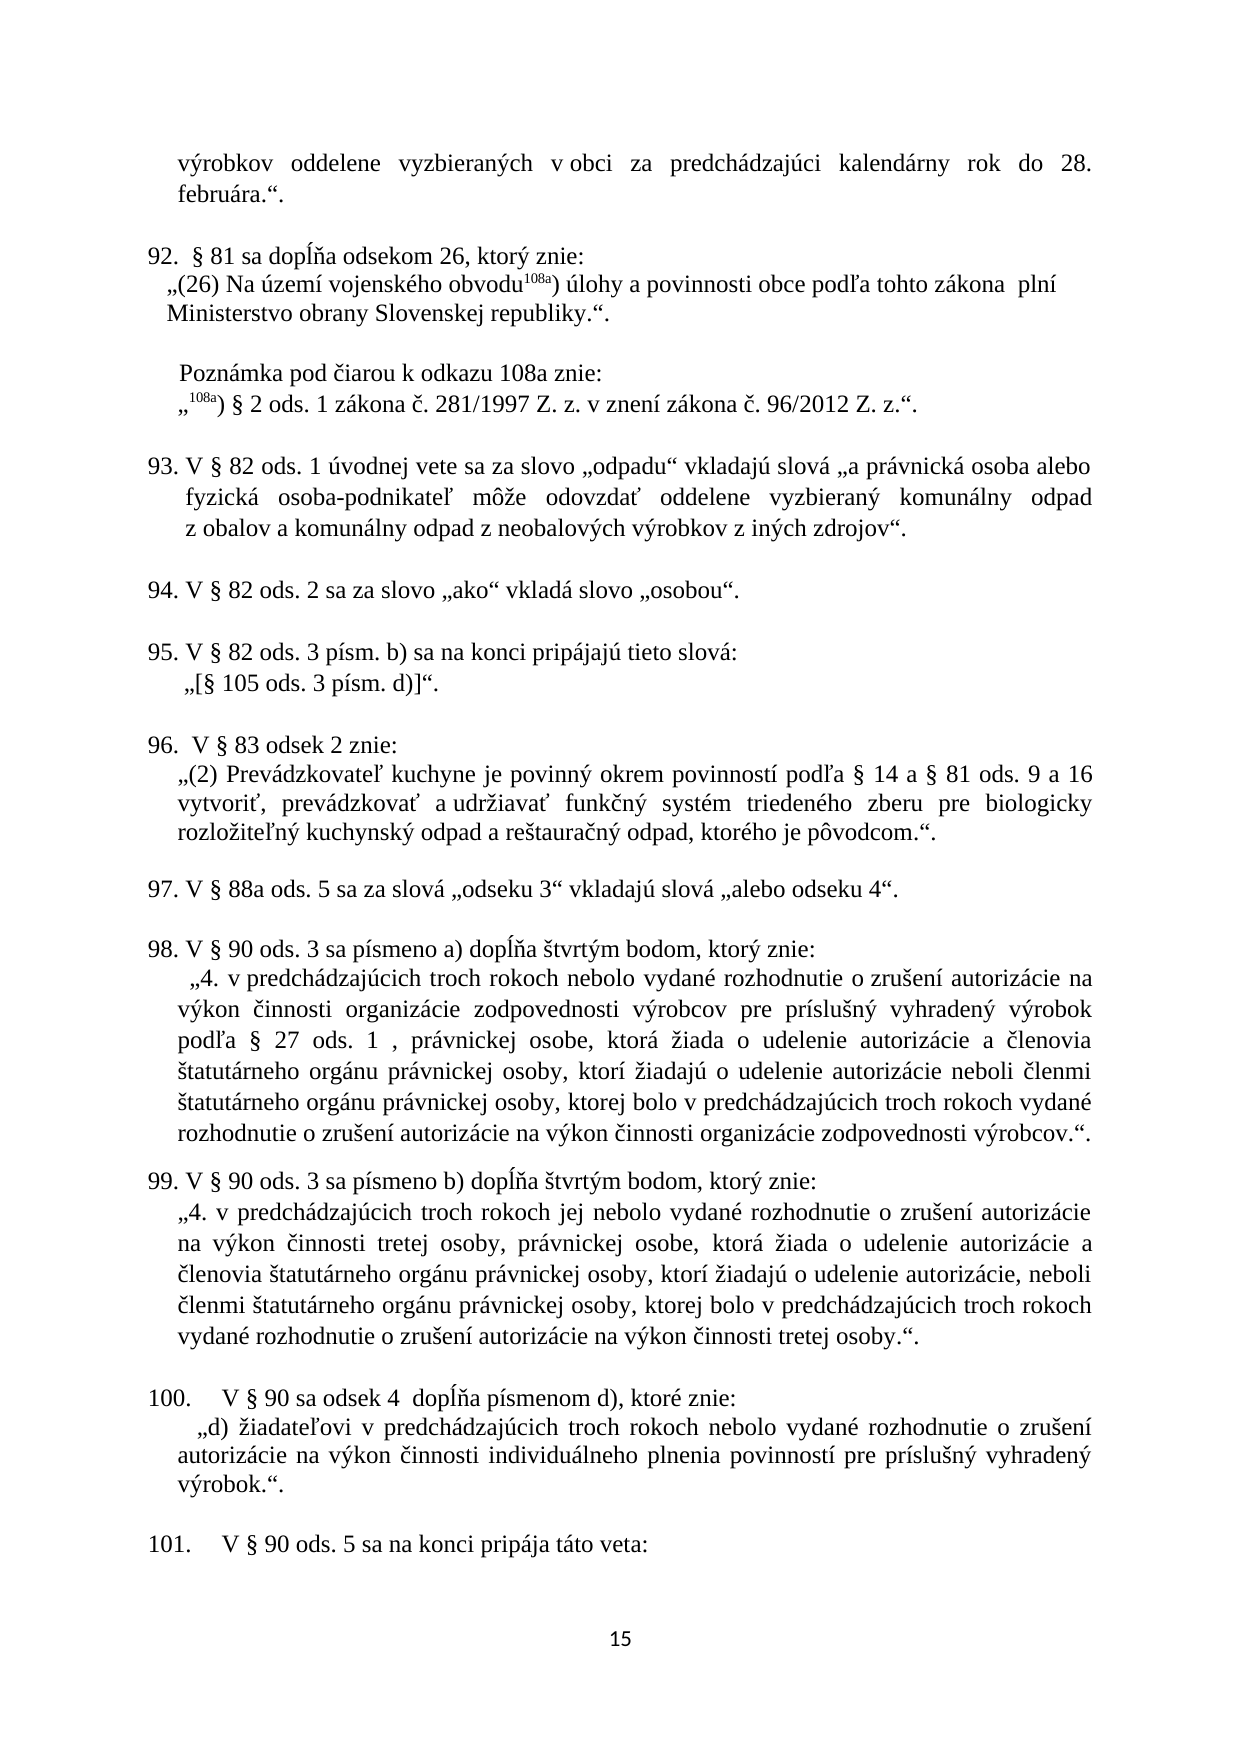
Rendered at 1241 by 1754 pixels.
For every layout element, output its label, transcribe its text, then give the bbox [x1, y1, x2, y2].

list „[§ 105 ods. 3 písm. d)]“. [177, 668, 1093, 697]
text „(26) Na území vojenského obvodu108a) úlohy a povinnosti obce podľa tohto zákona plní Ministerstvo obrany Slovenskej republiky.“. [148, 269, 1093, 327]
list V § 90 ods. 3 sa písmeno a) dopĺňa štvrtým bodom, ktorý znie: [148, 934, 1093, 963]
text „4. v predchádzajúcich troch rokoch nebolo vydané rozhodnutie o zrušení autorizácie na výkon činnosti organizácie zodpovednosti výrobcov pre príslušný vyhradený výrobok podľa § 27 ods. 1 , právnickej osobe, ktorá žiada o udelenie autorizácie a členovia štatutárneho orgánu právnickej osoby, ktorí žiadajú o udelenie autorizácie neboli členmi štatutárneho orgánu právnickej osoby, ktorej bolo v predchádzajúcich troch rokoch vydané rozhodnutie o zrušení autorizácie na výkon činnosti organizácie zodpovednosti výrobcov.“. [148, 963, 1093, 1147]
list „108a) § 2 ods. 1 zákona č. 281/1997 Z. z. v znení zákona č. 96/2012 Z. z.“. [177, 389, 1093, 418]
list V § 88a ods. 5 sa za slová „odseku 3“ vkladajú slová „alebo odseku 4“. [148, 874, 1093, 903]
list „4. v predchádzajúcich troch rokoch jej nebolo vydané rozhodnutie o zrušení autorizácie na výkon činnosti tretej osoby, právnickej osobe, ktorá žiada o udelenie autorizácie a členovia štatutárneho orgánu právnickej osoby, ktorí žiadajú o udelenie autorizácie, neboli členmi štatutárneho orgánu právnickej osoby, ktorej bolo v predchádzajúcich troch rokoch vydané rozhodnutie o zrušení autorizácie na výkon činnosti tretej osoby.“. [177, 1197, 1093, 1350]
text Poznámka pod čiarou k odkazu 108a znie: [148, 358, 1093, 387]
list V § 90 sa odsek 4 dopĺňa písmenom d), ktoré znie: [148, 1383, 1093, 1412]
list § 81 sa dopĺňa odsekom 26, ktorý znie: [148, 241, 1093, 269]
list V § 82 ods. 2 sa za slovo „ako“ vkladá slovo „osobou“. [148, 575, 1093, 604]
text „d) žiadateľovi v predchádzajúcich troch rokoch nebolo vydané rozhodnutie o zrušení autorizácie na výkon činnosti individuálneho plnenia povinností pre príslušný vyhradený výrobok.“. [148, 1412, 1093, 1498]
list V § 83 odsek 2 znie: [148, 731, 1093, 759]
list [177, 148, 1093, 207]
list V § 82 ods. 1 úvodnej vete sa za slovo „odpadu“ vkladajú slová „a právnická osoba alebo fyzická osoba-podnikateľ môže odovzdať oddelene vyzbieraný komunálny odpad z obalov a komunálny odpad z neobalových výrobkov z iných zdrojov“. [148, 451, 1093, 542]
list V § 90 ods. 3 sa písmeno b) dopĺňa štvrtým bodom, ktorý znie: [148, 1166, 1093, 1194]
list V § 82 ods. 3 písm. b) sa na konci pripájajú tieto slová: [148, 637, 1093, 666]
list „(2) Prevádzkovateľ kuchyne je povinný okrem povinností podľa § 14 a § 81 ods. 9 a 16 vytvoriť, prevádzkovať a udržiavať funkčný systém triedeného zberu pre biologicky rozložiteľný kuchynský odpad a reštauračný odpad, ktorého je pôvodcom.“. [177, 759, 1093, 846]
list V § 90 ods. 5 sa na konci pripája táto veta: [148, 1529, 1093, 1558]
